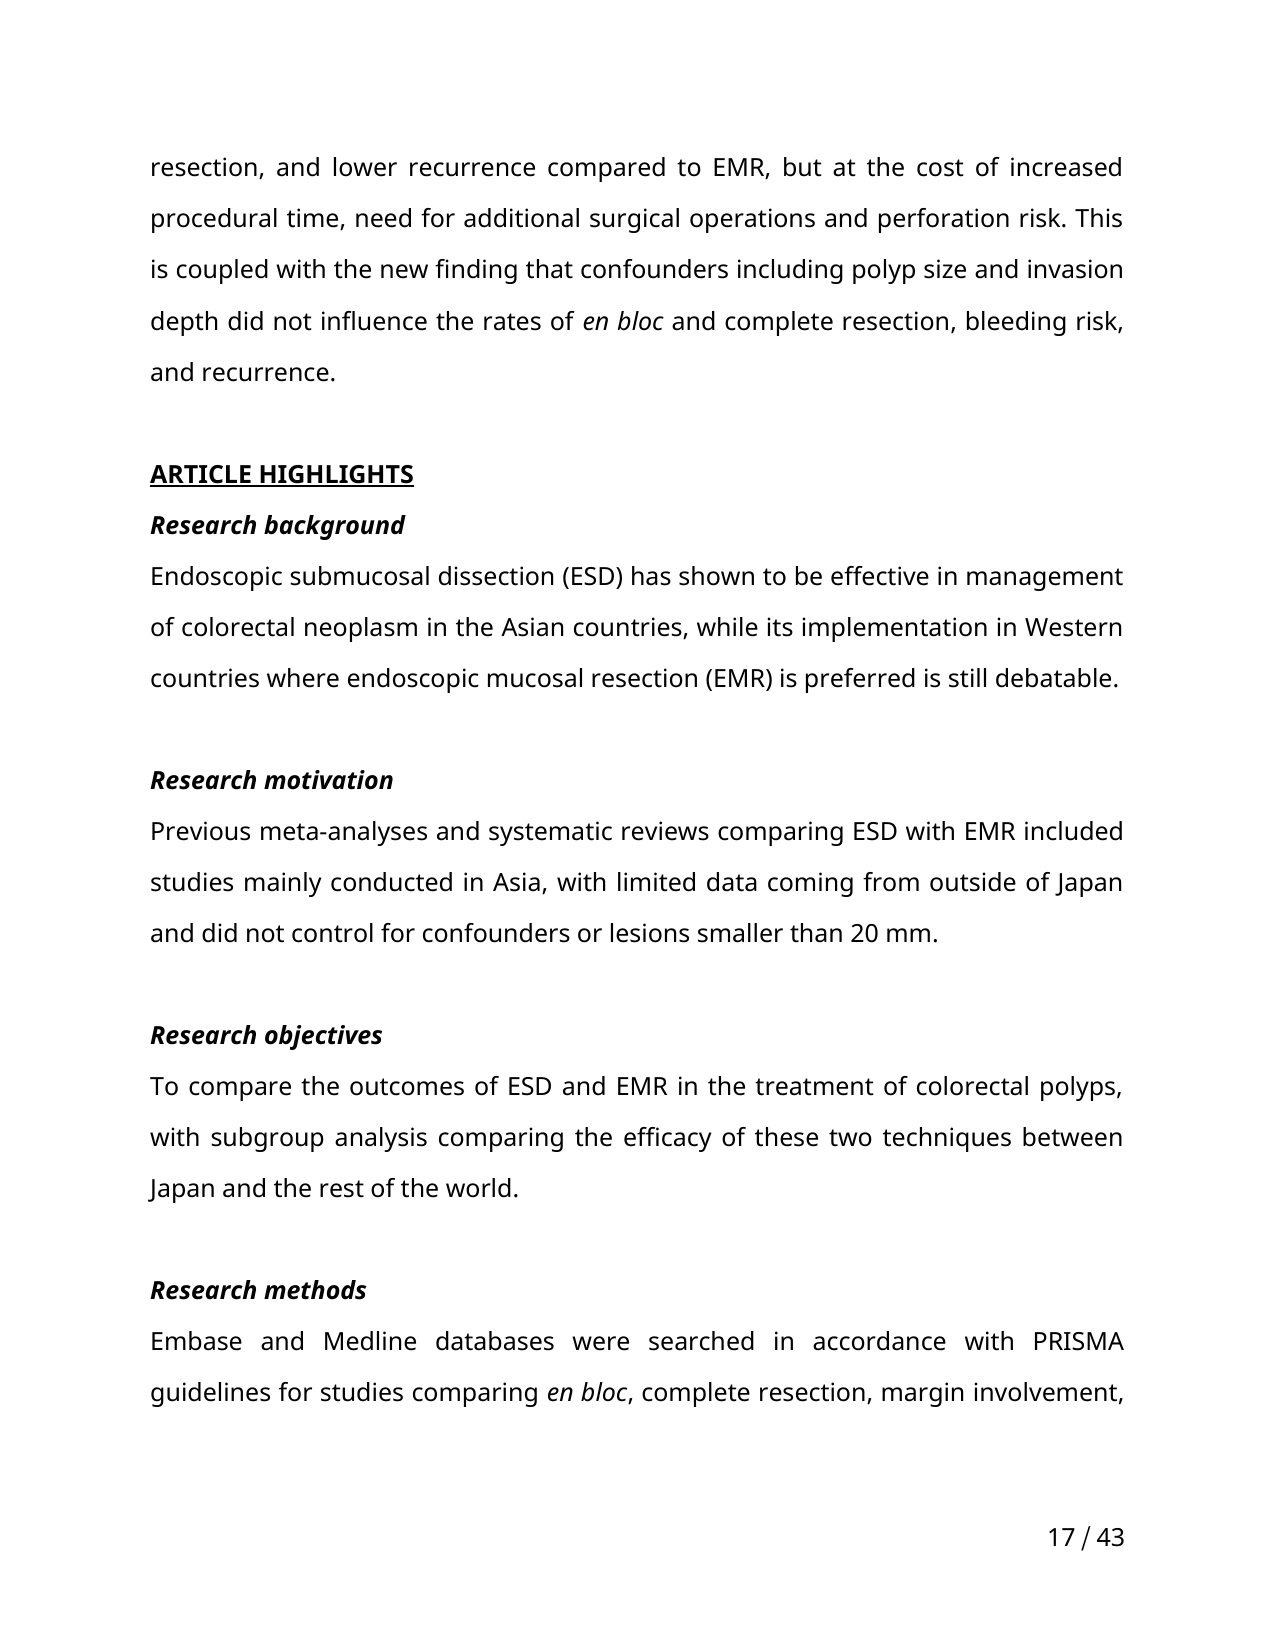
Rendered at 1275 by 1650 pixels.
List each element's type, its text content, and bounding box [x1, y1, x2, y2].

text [150, 1324, 1125, 1409]
text Research background [150, 507, 1125, 541]
text Research motivation [150, 762, 1125, 797]
text Research objectives [150, 1018, 1125, 1052]
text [150, 150, 1125, 388]
text To compare the outcomes of ESD and EMR in the treatment of colorectal polyps, with subgroup analysis comparing the efficacy of these two techniques between Japan and the rest of the world. [150, 1069, 1125, 1205]
text Previous meta-analyses and systematic reviews comparing ESD with EMR included studies mainly conducted in Asia, with limited data coming from outside of Japan and did not control for confounders or lesions smaller than 20 mm. [150, 813, 1125, 950]
text ARTICLE HIGHLIGHTS [150, 456, 1125, 490]
text Research methods [150, 1273, 1125, 1307]
text Endoscopic submucosal dissection (ESD) has shown to be effective in management of colorectal neoplasm in the Asian countries, while its implementation in Western countries where endoscopic mucosal resection (EMR) is preferred is still debatable. [150, 558, 1125, 694]
